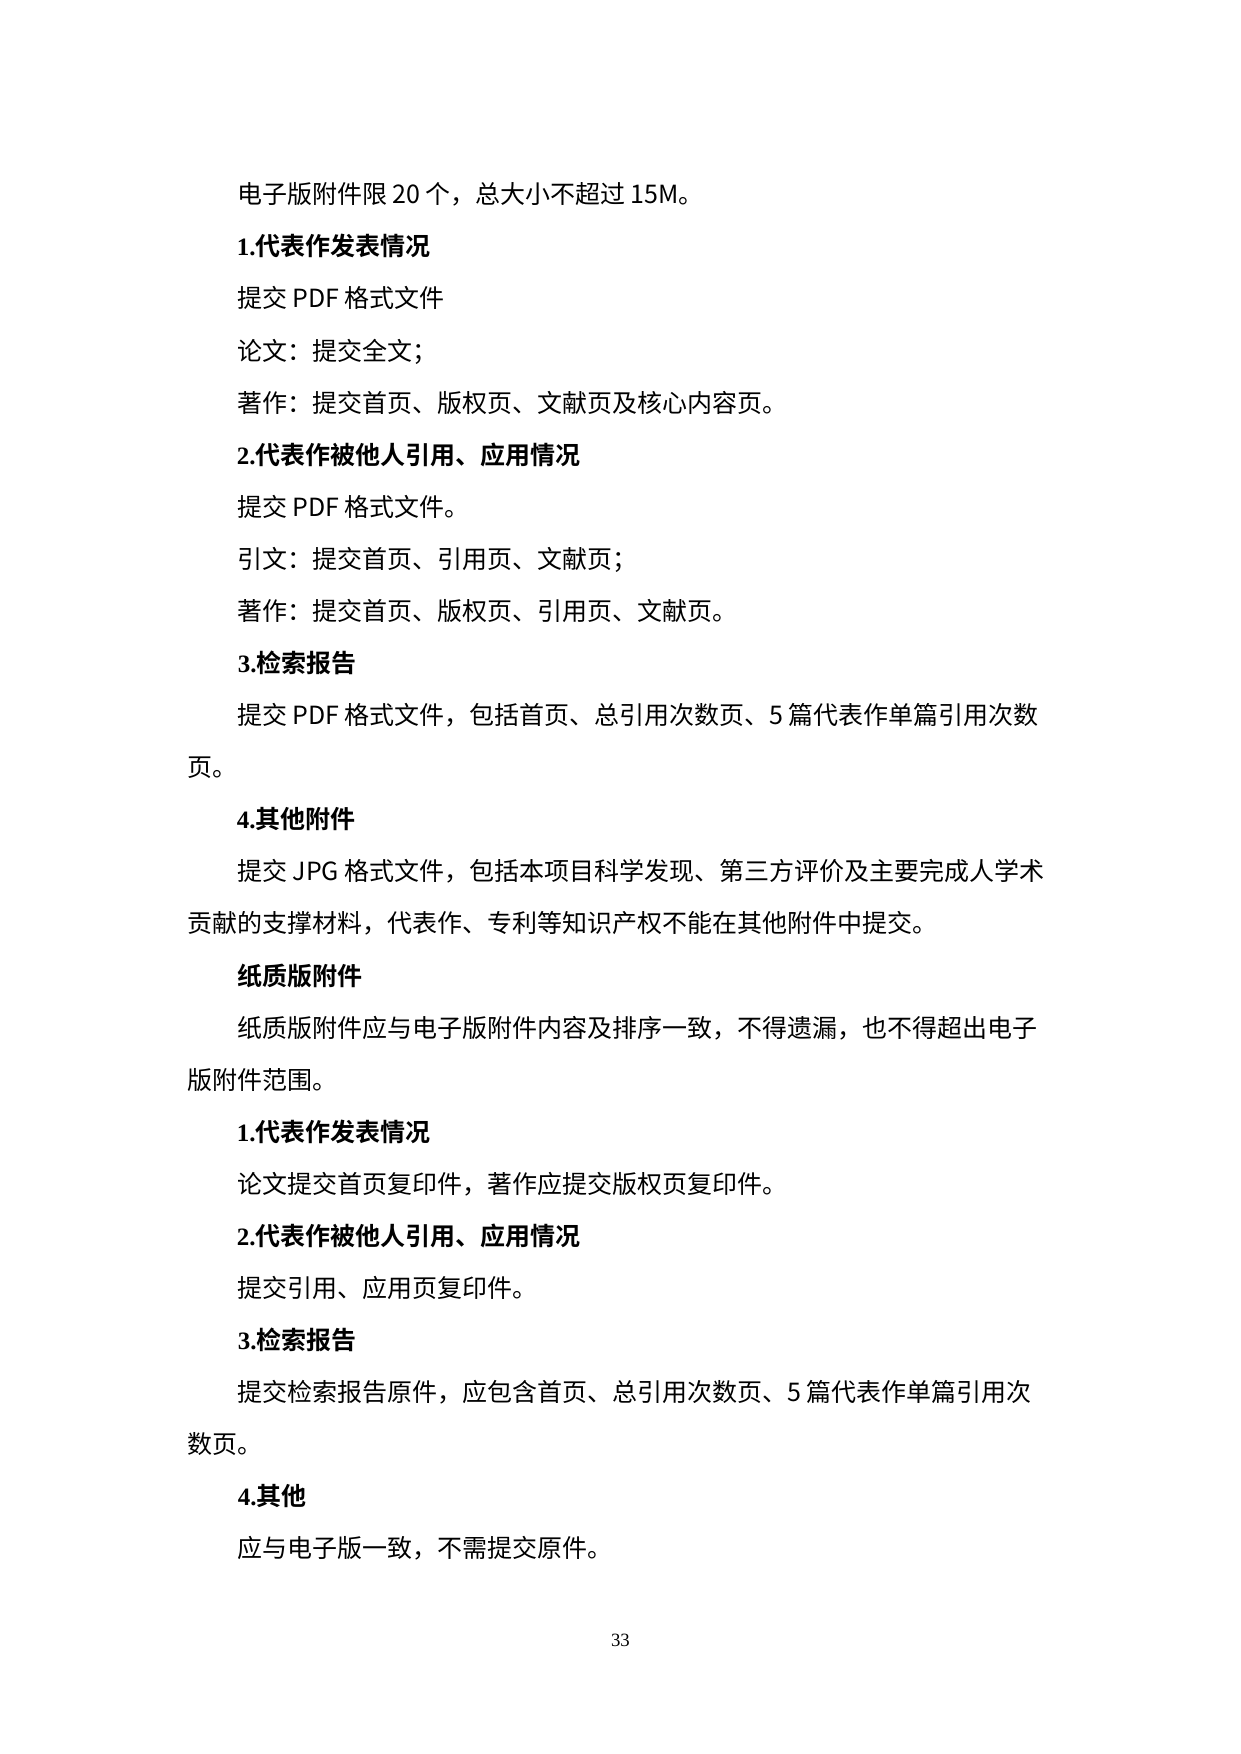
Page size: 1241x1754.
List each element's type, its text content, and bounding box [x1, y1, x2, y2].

text 3.检索报告 [187, 1308, 1053, 1360]
text 论文：提交全文； [187, 318, 1053, 370]
text 2.代表作被他人引用、应用情况 [187, 422, 1053, 474]
text 2.代表作被他人引用、应用情况 [187, 1204, 1053, 1256]
text 提交PDF格式文件，包括首页、总引用次数页、5篇代表作单篇引用次数页。 [187, 683, 1053, 787]
text 纸质版附件应与电子版附件内容及排序一致，不得遗漏，也不得超出电子版附件范围。 [187, 995, 1053, 1099]
text 著作：提交首页、版权页、文献页及核心内容页。 [187, 370, 1053, 422]
text 提交检索报告原件，应包含首页、总引用次数页、5篇代表作单篇引用次数页。 [187, 1360, 1053, 1464]
text 应与电子版一致，不需提交原件。 [187, 1516, 1053, 1568]
text 提交引用、应用页复印件。 [187, 1256, 1053, 1308]
text 著作：提交首页、版权页、引用页、文献页。 [187, 579, 1053, 631]
text 提交JPG格式文件，包括本项目科学发现、第三方评价及主要完成人学术贡献的支撑材料，代表作、专利等知识产权不能在其他附件中提交。 [187, 839, 1053, 943]
text 论文提交首页复印件，著作应提交版权页复印件。 [187, 1152, 1053, 1204]
text 1.代表作发表情况 [187, 214, 1053, 266]
text 纸质版附件 [187, 943, 1053, 995]
text 电子版附件限20个，总大小不超过15M。 [187, 162, 1053, 214]
text 引文：提交首页、引用页、文献页； [187, 527, 1053, 579]
text 1.代表作发表情况 [187, 1099, 1053, 1152]
text 3.检索报告 [187, 631, 1053, 683]
text 4.其他 [187, 1464, 1053, 1516]
text 提交PDF格式文件。 [187, 474, 1053, 527]
text 4.其他附件 [187, 787, 1053, 839]
text 提交PDF格式文件 [187, 266, 1053, 318]
